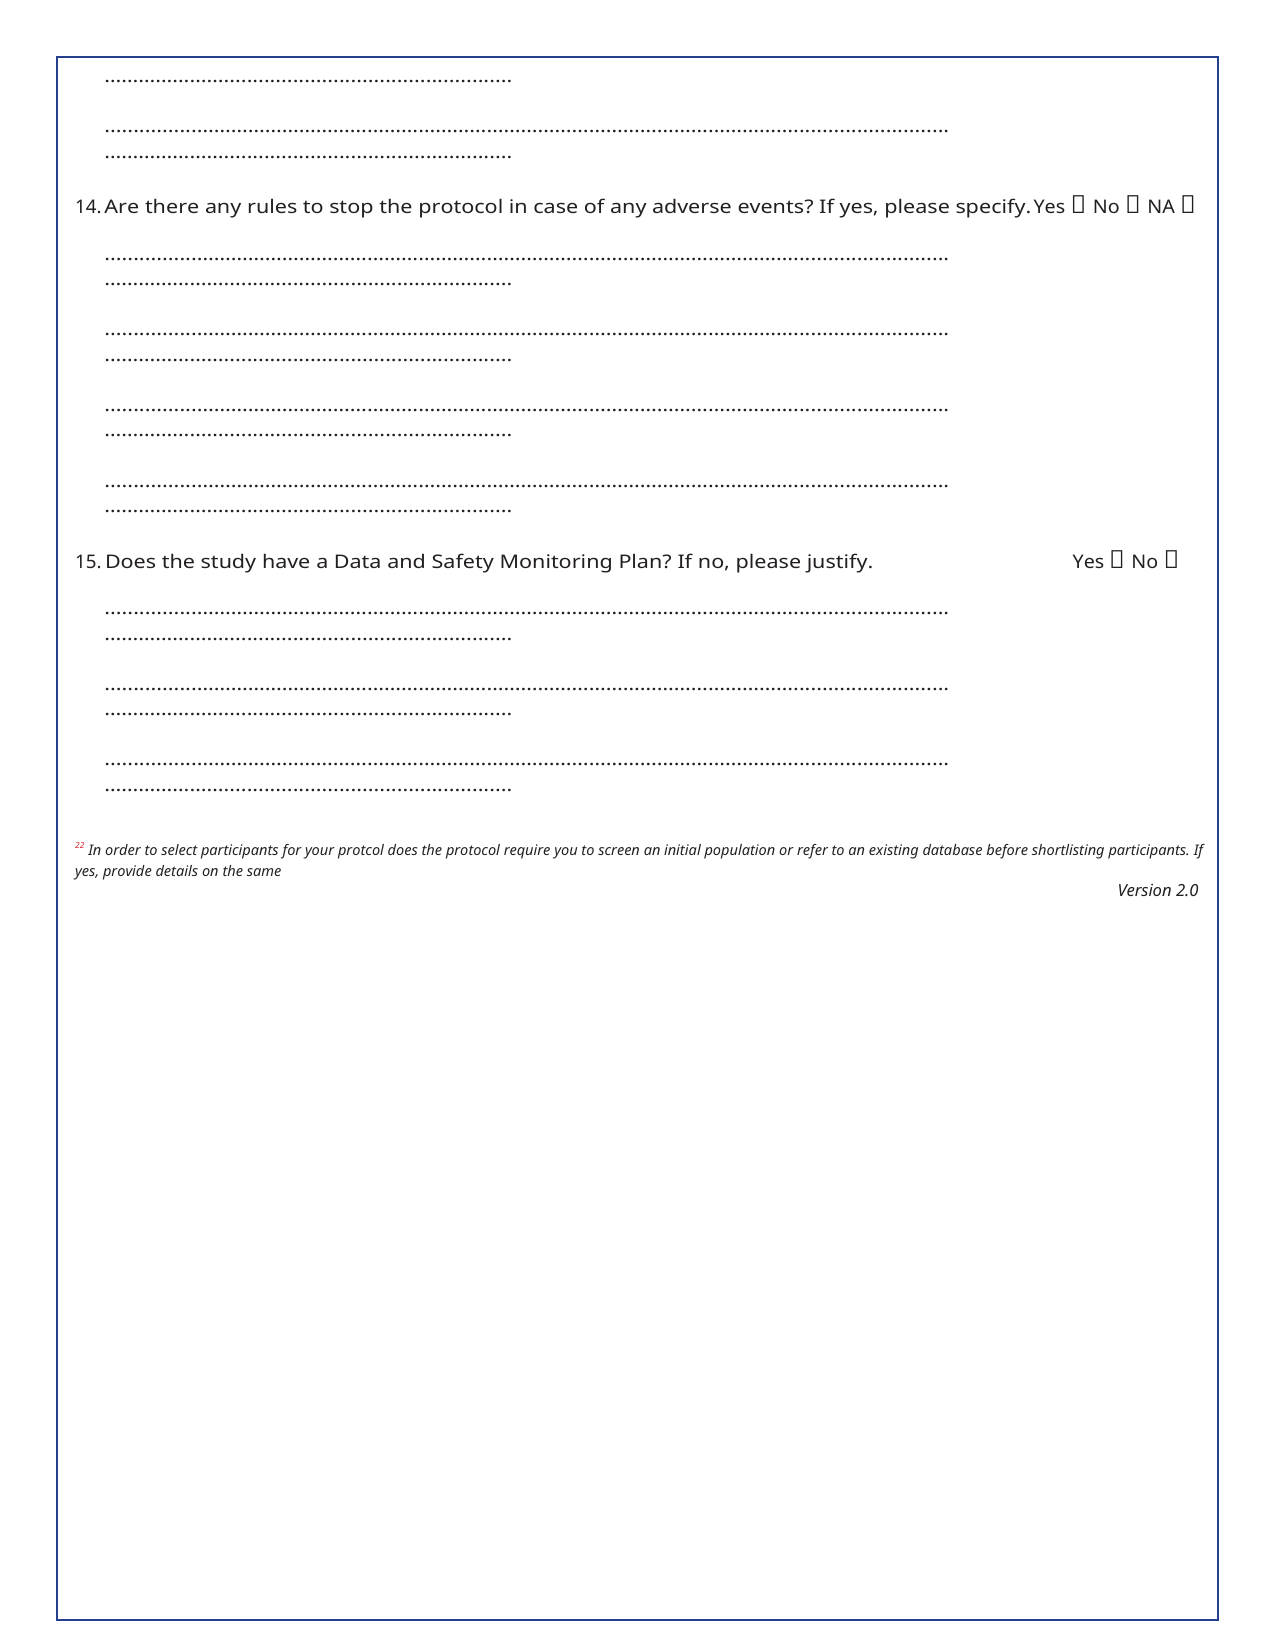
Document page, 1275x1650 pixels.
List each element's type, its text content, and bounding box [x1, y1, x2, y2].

text ................……………………………………………………………………………………………...........................………………….................................................. [104, 467, 1214, 518]
text ................……………………………………………………………………………………………...........................………………….................................................. [104, 316, 1214, 367]
text ................……………………………………………………………………………………………...........................………………….................................................. [104, 391, 1214, 442]
text ................……………………………………………………………………………………………...........................………………….................................................. [104, 240, 1214, 291]
list Does the study have a Data and Safety Monitoring Plan? If no, please justify. Yes  No  [75, 541, 1214, 575]
text Version 2.0 [58, 882, 1200, 899]
text ................……………………………………………………………………………………………...........................………………….................................................. [104, 594, 1214, 645]
text ................……………………………………………………………………………………………...........................………………….................................................. [104, 670, 1214, 721]
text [104, 62, 1214, 88]
list Are there any rules to stop the protocol in case of any adverse events? If yes, please specify. Yes  No  NA  [75, 187, 1214, 221]
text ................……………………………………………………………………………………………...........................………………….................................................. [104, 746, 1214, 797]
text 22 In order to select participants for your protcol does the protocol require you to screen an initial population or refer to an existing database before shortlisting participants. If yes, provide details on the same [75, 840, 1214, 881]
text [104, 113, 1214, 164]
